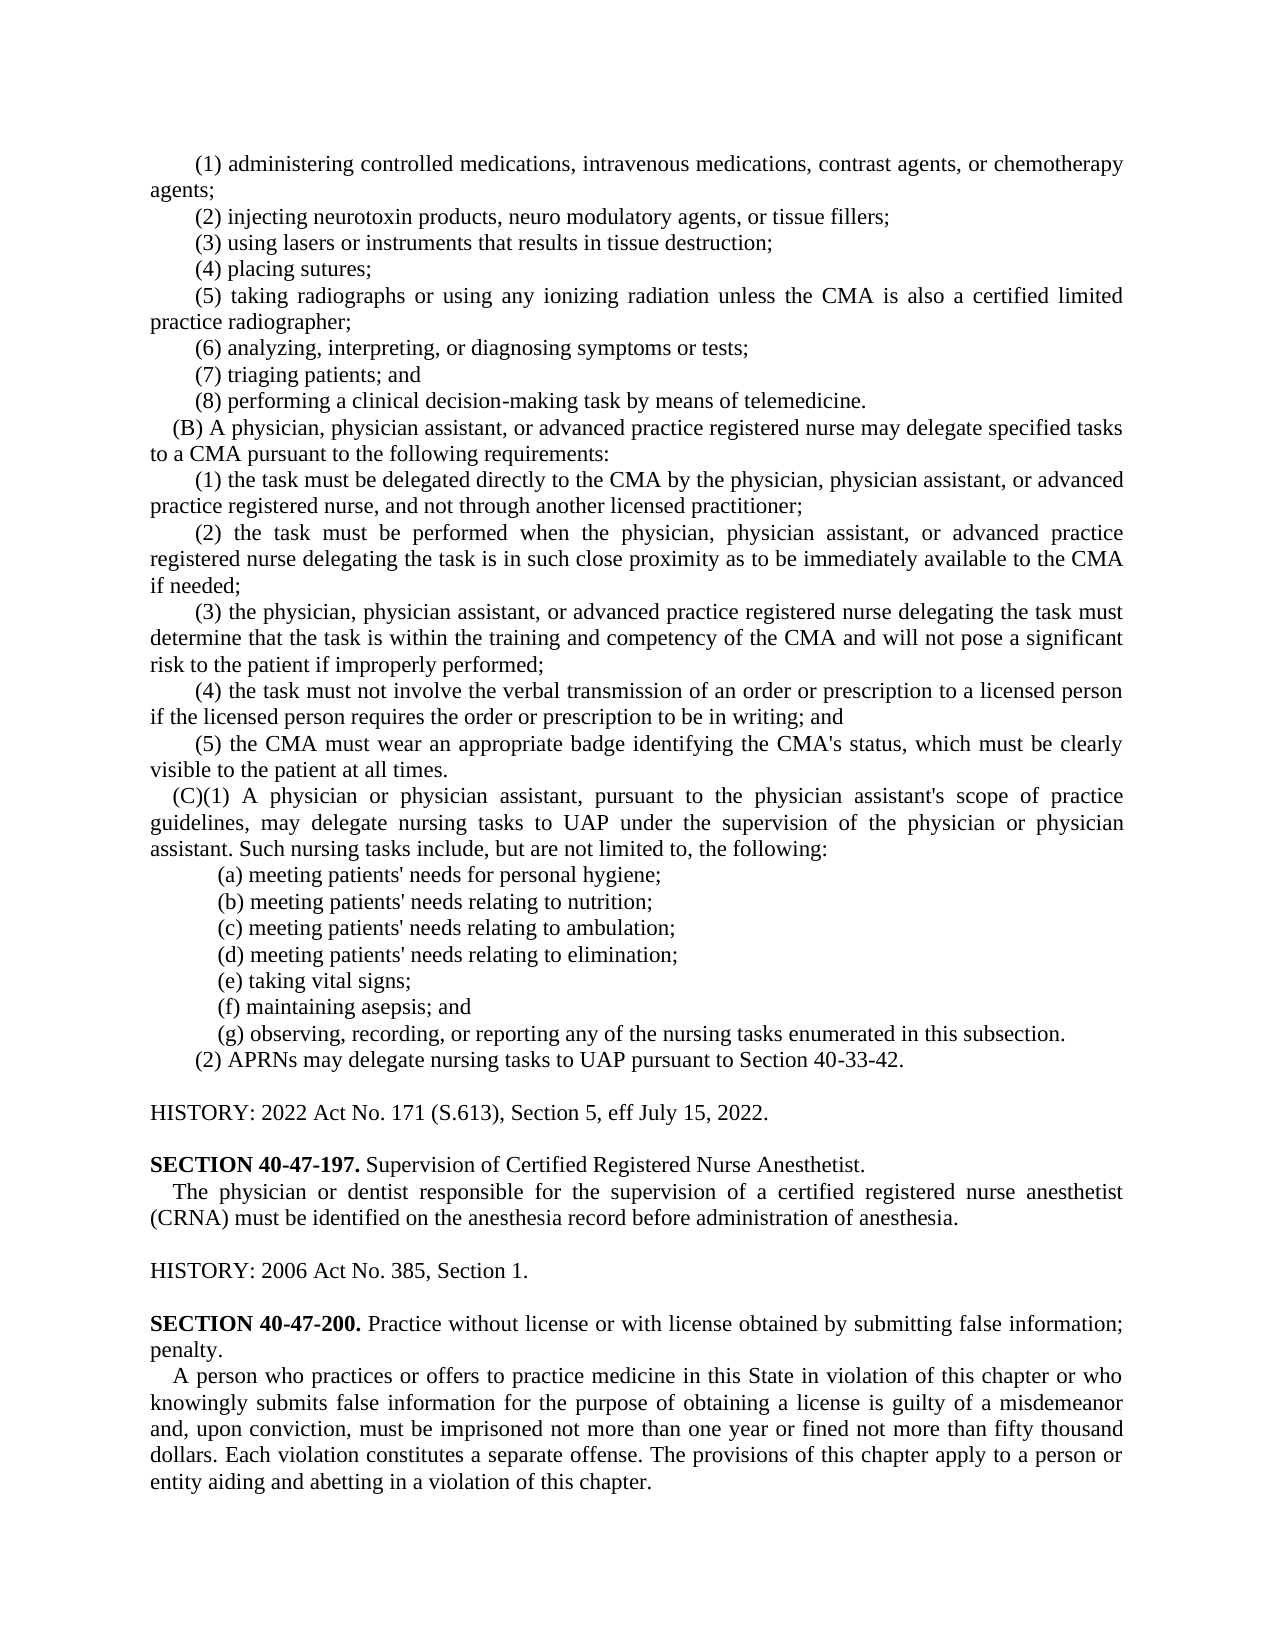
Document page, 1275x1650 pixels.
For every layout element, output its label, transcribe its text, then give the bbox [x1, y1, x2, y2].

text (c) meeting patients' needs relating to ambulation; [150, 914, 1125, 941]
text SECTION 40-47-197. Supervision of Certified Registered Nurse Anesthetist. [150, 1151, 1125, 1178]
text A person who practices or offers to practice medicine in this State in violation of this chapter or who knowingly submits false information for the purpose of obtaining a license is guilty of a misdemeanor and, upon conviction, must be imprisoned not more than one year or fined not more than fifty thousand dollars. Each violation constitutes a separate offense. The provisions of this chapter apply to a person or entity aiding and abetting in a violation of this chapter. [150, 1362, 1125, 1494]
text (2) APRNs may delegate nursing tasks to UAP pursuant to Section 40-33-42. [150, 1046, 1125, 1072]
text (7) triaging patients; and [150, 361, 1125, 387]
text (1) the task must be delegated directly to the CMA by the physician, physician assistant, or advanced practice registered nurse, and not through another licensed practitioner; [150, 466, 1125, 519]
text (3) the physician, physician assistant, or advanced practice registered nurse delegating the task must determine that the task is within the training and competency of the CMA and will not pose a significant risk to the patient if improperly performed; [150, 598, 1125, 677]
text (a) meeting patients' needs for personal hygiene; [150, 862, 1125, 888]
text (4) placing sutures; [150, 255, 1125, 282]
text (1) administering controlled medications, intravenous medications, contrast agents, or chemotherapy agents; [150, 150, 1125, 203]
text (e) taking vital signs; [150, 967, 1125, 993]
text HISTORY: 2006 Act No. 385, Section 1. [150, 1257, 1125, 1283]
text (5) the CMA must wear an appropriate badge identifying the CMA's status, which must be clearly visible to the patient at all times. [150, 730, 1125, 782]
text The physician or dentist responsible for the supervision of a certified registered nurse anesthetist (CRNA) must be identified on the anesthesia record before administration of anesthesia. [150, 1178, 1125, 1231]
text (2) the task must be performed when the physician, physician assistant, or advanced practice registered nurse delegating the task is in such close proximity as to be immediately available to the CMA if needed; [150, 519, 1125, 598]
text (5) taking radiographs or using any ionizing radiation unless the CMA is also a certified limited practice radiographer; [150, 282, 1125, 334]
text (B) A physician, physician assistant, or advanced practice registered nurse may delegate specified tasks to a CMA pursuant to the following requirements: [150, 413, 1125, 466]
text (8) performing a clinical decision-making task by means of telemedicine. [150, 387, 1125, 413]
text (f) maintaining asepsis; and [150, 993, 1125, 1020]
text HISTORY: 2022 Act No. 171 (S.613), Section 5, eff July 15, 2022. [150, 1099, 1125, 1125]
text SECTION 40-47-200. Practice without license or with license obtained by submitting false information; penalty. [150, 1309, 1125, 1362]
text (3) using lasers or instruments that results in tissue destruction; [150, 229, 1125, 255]
text (6) analyzing, interpreting, or diagnosing symptoms or tests; [150, 334, 1125, 361]
text (4) the task must not involve the verbal transmission of an order or prescription to a licensed person if the licensed person requires the order or prescription to be in writing; and [150, 677, 1125, 730]
text (d) meeting patients' needs relating to elimination; [150, 941, 1125, 967]
text (g) observing, recording, or reporting any of the nursing tasks enumerated in this subsection. [150, 1020, 1125, 1046]
text (C)(1) A physician or physician assistant, pursuant to the physician assistant's scope of practice guidelines, may delegate nursing tasks to UAP under the supervision of the physician or physician assistant. Such nursing tasks include, but are not limited to, the following: [150, 782, 1125, 862]
text (b) meeting patients' needs relating to nutrition; [150, 888, 1125, 914]
text (2) injecting neurotoxin products, neuro modulatory agents, or tissue fillers; [150, 203, 1125, 229]
